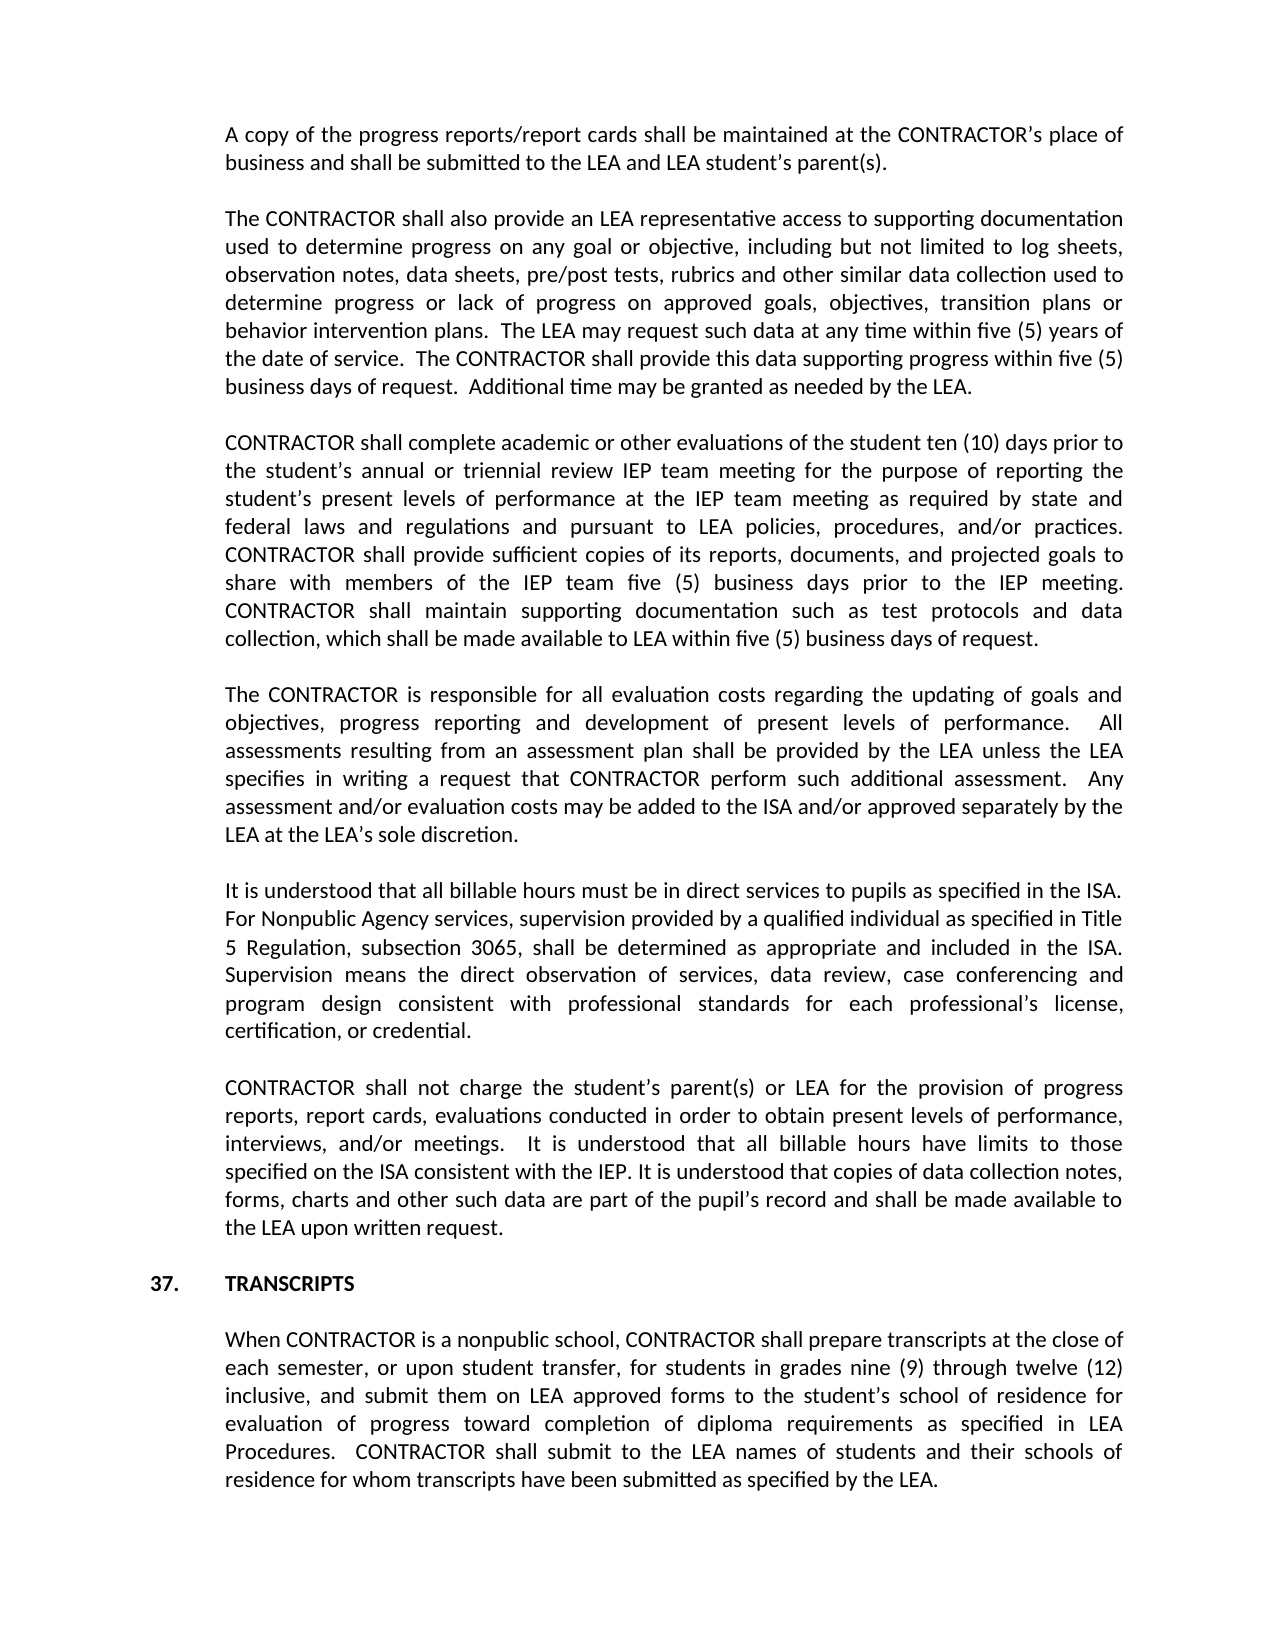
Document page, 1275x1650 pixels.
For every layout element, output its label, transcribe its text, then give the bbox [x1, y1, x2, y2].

text CONTRACTOR shall not charge the student’s parent(s) or LEA for the provision of progress reports, report cards, evaluations conducted in order to obtain present levels of performance, interviews, and/or meetings. It is understood that all billable hours have limits to those specified on the ISA consistent with the IEP. It is understood that copies of data collection notes, forms, charts and other such data are part of the pupil’s record and shall be made available to the LEA upon written request. [225, 1073, 1125, 1241]
text It is understood that all billable hours must be in direct services to pupils as specified in the ISA. For Nonpublic Agency services, supervision provided by a qualified individual as specified in Title 5 Regulation, subsection 3065, shall be determined as appropriate and included in the ISA. Supervision means the direct observation of services, data review, case conferencing and program design consistent with professional standards for each professional’s license, certification, or credential. [225, 877, 1125, 1045]
text CONTRACTOR shall complete academic or other evaluations of the student ten (10) days prior to the student’s annual or triennial review IEP team meeting for the purpose of reporting the student’s present levels of performance at the IEP team meeting as required by state and federal laws and regulations and pursuant to LEA policies, procedures, and/or practices. Contractor shall provide sufficient copies of its reports, documents, and projected goals to share with members of the IEP team five (5) business days prior to the IEP meeting. CONTRACTOR shall maintain supporting documentation such as test protocols and data collection, which shall be made available to LEA within five (5) business days of request. [225, 428, 1125, 652]
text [225, 120, 1125, 176]
subtitle 37. TRANSCRIPTS [150, 1269, 1125, 1297]
text The CONTRACTOR shall also provide an LEA representative access to supporting documentation used to determine progress on any goal or objective, including but not limited to log sheets, observation notes, data sheets, pre/post tests, rubrics and other similar data collection used to determine progress or lack of progress on approved goals, objectives, transition plans or behavior intervention plans. The LEA may request such data at any time within five (5) years of the date of service. The CONTRACTOR shall provide this data supporting progress within five (5) business days of request. Additional time may be granted as needed by the LEA. [225, 204, 1125, 400]
text The CONTRACTOR is responsible for all evaluation costs regarding the updating of goals and objectives, progress reporting and development of present levels of performance. All assessments resulting from an assessment plan shall be provided by the LEA unless the LEA specifies in writing a request that CONTRACTOR perform such additional assessment. Any assessment and/or evaluation costs may be added to the ISA and/or approved separately by the LEA at the LEA’s sole discretion. [225, 680, 1125, 848]
text When CONTRACTOR is a nonpublic school, CONTRACTOR shall prepare transcripts at the close of each semester, or upon student transfer, for students in grades nine (9) through twelve (12) inclusive, and submit them on LEA approved forms to the student’s school of residence for evaluation of progress toward completion of diploma requirements as specified in LEA Procedures. CONTRACTOR shall submit to the LEA names of students and their schools of residence for whom transcripts have been submitted as specified by the LEA. [225, 1325, 1125, 1493]
